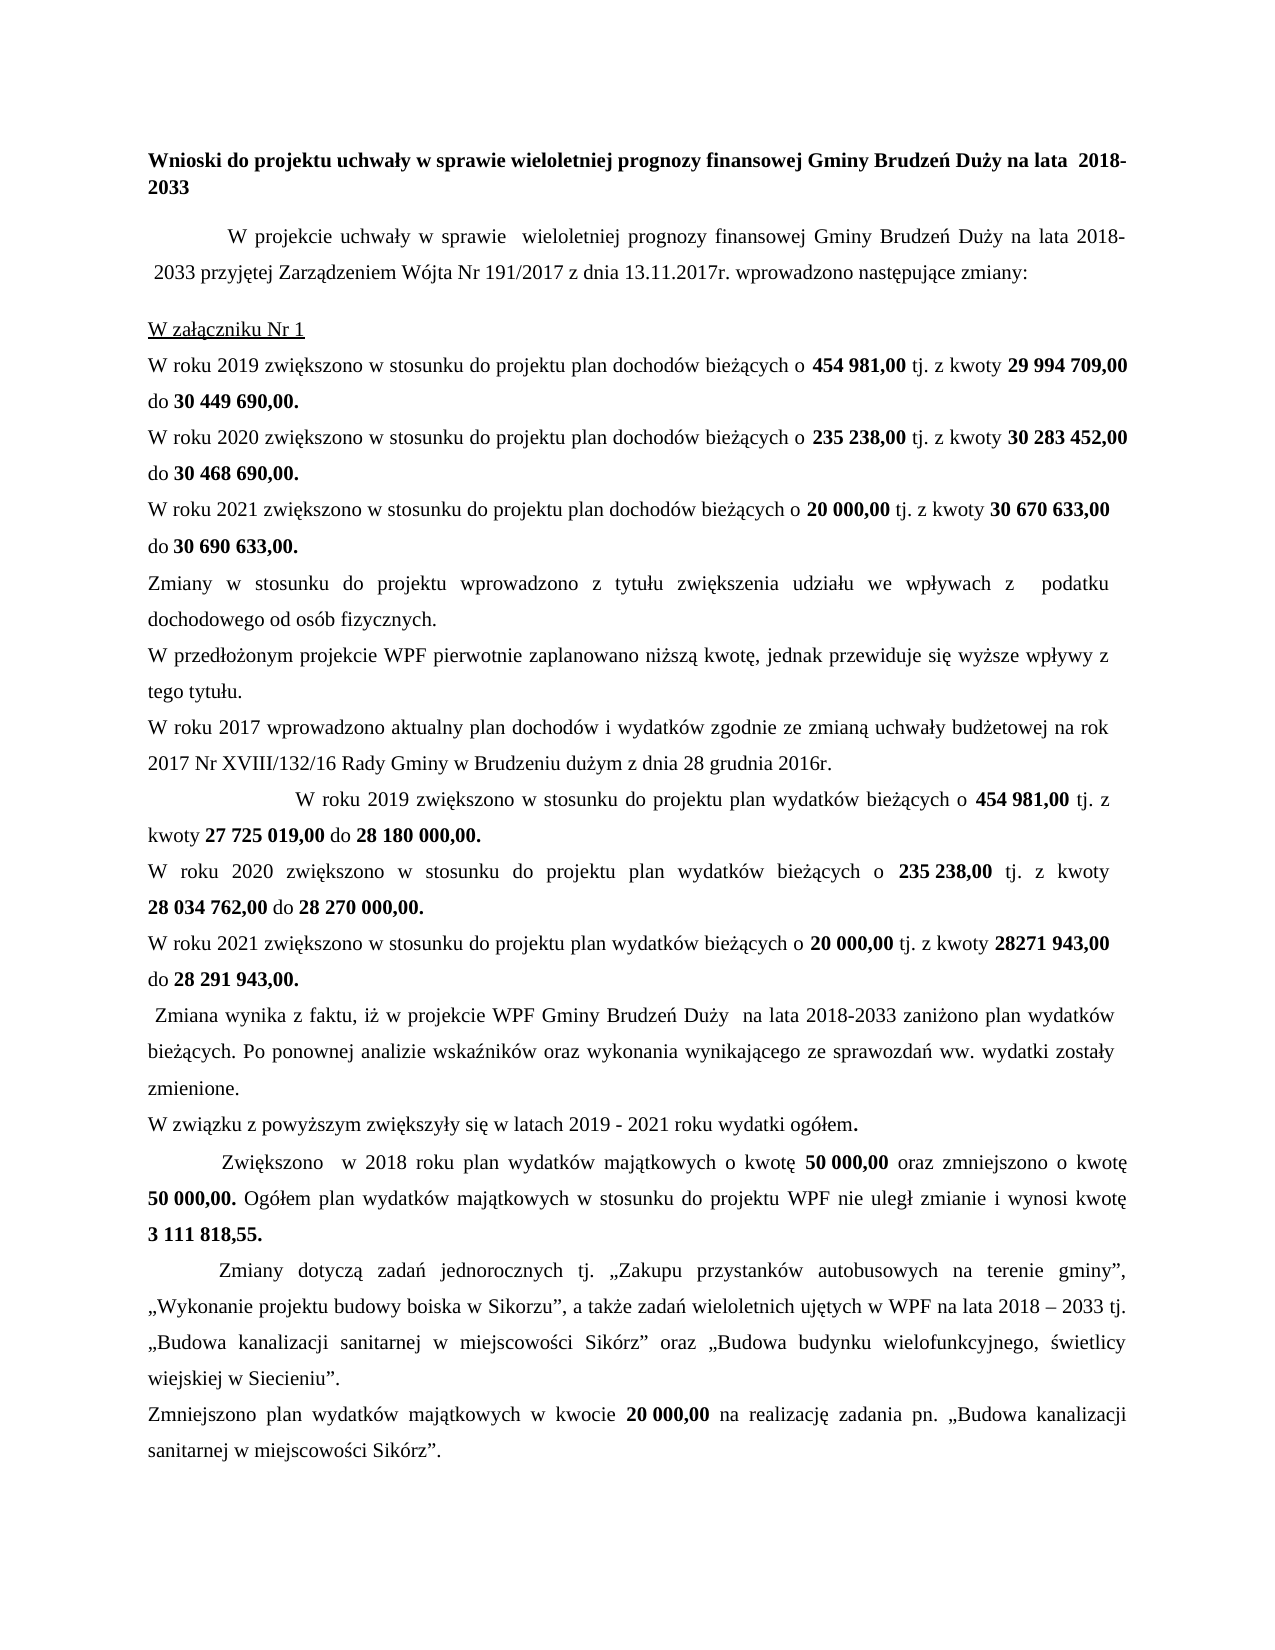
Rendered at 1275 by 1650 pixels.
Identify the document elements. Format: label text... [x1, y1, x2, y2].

text W roku 2019 zwiększono w stosunku do projektu plan wydatków bieżących o 454 981,00 tj. z kwoty 27 725 019,00 do 28 180 000,00. [148, 787, 1110, 847]
text Zmniejszono plan wydatków majątkowych w kwocie 20 000,00 na realizację zadania pn. „Budowa kanalizacji sanitarnej w miejscowości Sikórz”. [148, 1402, 1127, 1462]
text W roku 2019 zwiększono w stosunku do projektu plan dochodów bieżących o 454 981,00 tj. z kwoty 29 994 709,00 do 30 449 690,00. [148, 353, 1127, 413]
text W roku 2020 zwiększono w stosunku do projektu plan wydatków bieżących o 235 238,00 tj. z kwoty 28 034 762,00 do 28 270 000,00. [148, 859, 1110, 919]
text W projekcie uchwały w sprawie wieloletniej prognozy finansowej Gminy Brudzeń Duży na lata 2018-2033 przyjętej Zarządzeniem Wójta Nr 191/2017 z dnia 13.11.2017r. wprowadzono następujące zmiany: [153, 224, 1127, 284]
text W roku 2020 zwiększono w stosunku do projektu plan dochodów bieżących o 235 238,00 tj. z kwoty 30 283 452,00 do 30 468 690,00. [148, 425, 1127, 485]
text W przedłożonym projekcie WPF pierwotnie zaplanowano niższą kwotę, jednak przewiduje się wyższe wpływy z tego tytułu. [148, 643, 1110, 703]
text W roku 2017 wprowadzono aktualny plan dochodów i wydatków zgodnie ze zmianą uchwały budżetowej na rok 2017 Nr XVIII/132/16 Rady Gminy w Brudzeniu dużym z dnia 28 grudnia 2016r. [148, 715, 1110, 775]
text Wnioski do projektu uchwały w sprawie wieloletniej prognozy finansowej Gminy Brudzeń Duży na lata 2018-2033 [148, 148, 1127, 199]
text W roku 2021 zwiększono w stosunku do projektu plan wydatków bieżących o 20 000,00 tj. z kwoty 28271 943,00 do 28 291 943,00. [148, 931, 1110, 991]
text Zmiany dotyczą zadań jednorocznych tj. „Zakupu przystanków autobusowych na terenie gminy”, „Wykonanie projektu budowy boiska w Sikorzu”, a także zadań wieloletnich ujętych w WPF na lata 2018 – 2033 tj. „Budowa kanalizacji sanitarnej w miejscowości Sikórz” oraz „Budowa budynku wielofunkcyjnego, świetlicy wiejskiej w Siecieniu”. [148, 1258, 1127, 1390]
text W załączniku Nr 1 [148, 317, 1127, 341]
text Zmiana wynika z faktu, iż w projekcie WPF Gminy Brudzeń Duży na lata 2018-2033 zaniżono plan wydatków bieżących. Po ponownej analizie wskaźników oraz wykonania wynikającego ze sprawozdań ww. wydatki zostały zmienione. [148, 1003, 1116, 1099]
text Zmiany w stosunku do projektu wprowadzono z tytułu zwiększenia udziału we wpływach z podatku dochodowego od osób fizycznych. [148, 571, 1110, 631]
text W związku z powyższym zwiększyły się w latach 2019 - 2021 roku wydatki ogółem. [148, 1112, 1116, 1137]
text W roku 2021 zwiększono w stosunku do projektu plan dochodów bieżących o 20 000,00 tj. z kwoty 30 670 633,00 do 30 690 633,00. [148, 497, 1110, 558]
text Zwiększono w 2018 roku plan wydatków majątkowych o kwotę 50 000,00 oraz zmniejszono o kwotę 50 000,00. Ogółem plan wydatków majątkowych w stosunku do projektu WPF nie uległ zmianie i wynosi kwotę 3 111 818,55. [148, 1150, 1127, 1246]
